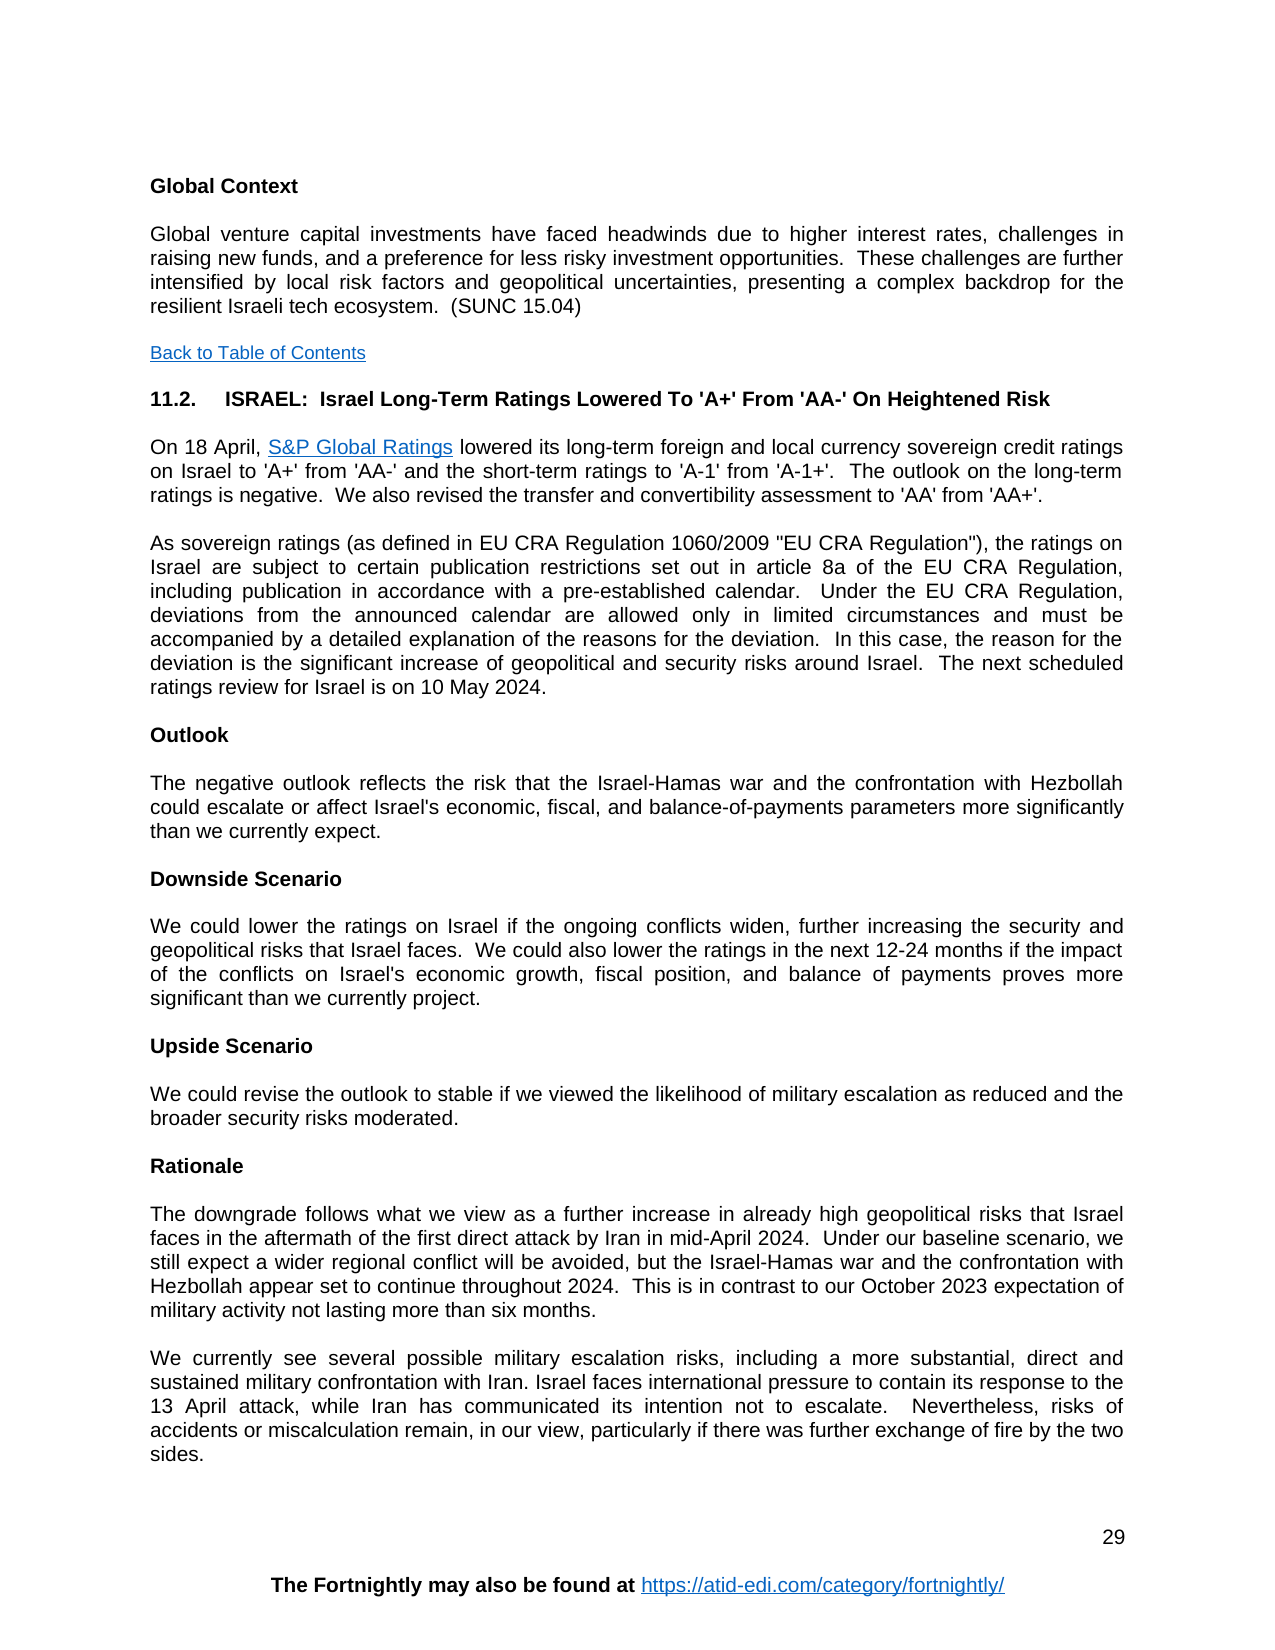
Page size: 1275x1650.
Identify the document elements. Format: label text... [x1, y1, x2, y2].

text Back to Table of Contents [150, 342, 1125, 363]
text On 18 April, S&P Global Ratings lowered its long-term foreign and local currency sovereign credit ratings on Israel to 'A+' from 'AA-' and the short-term ratings to 'A-1' from 'A-1+'. The outlook on the long-term ratings is negative. We also revised the transfer and convertibility assessment to 'AA' from 'AA+'. [150, 435, 1125, 507]
text We currently see several possible military escalation risks, including a more substantial, direct and sustained military confrontation with Iran. Israel faces international pressure to contain its response to the 13 April attack, while Iran has communicated its intention not to escalate. Nevertheless, risks of accidents or miscalculation remain, in our view, particularly if there was further exchange of fire by the two sides. [150, 1346, 1125, 1465]
text Outlook [150, 723, 1125, 747]
text Global venture capital investments have faced headwinds due to higher interest rates, challenges in raising new funds, and a preference for less risky investment opportunities. These challenges are further intensified by local risk factors and geopolitical uncertainties, presenting a complex backdrop for the resilient Israeli tech ecosystem. (SUNC 15.04) [150, 222, 1125, 318]
text As sovereign ratings (as defined in EU CRA Regulation 1060/2009 "EU CRA Regulation"), the ratings on Israel are subject to certain publication restrictions set out in article 8a of the EU CRA Regulation, including publication in accordance with a pre-established calendar. Under the EU CRA Regulation, deviations from the announced calendar are allowed only in limited circumstances and must be accompanied by a detailed explanation of the reasons for the deviation. In this case, the reason for the deviation is the significant increase of geopolitical and security risks around Israel. The next scheduled ratings review for Israel is on 10 May 2024. [150, 531, 1125, 699]
text Upside Scenario [150, 1034, 1125, 1058]
text ISRAEL: Israel Long-Term Ratings Lowered To 'A+' From 'AA-' On Heightened Risk [150, 387, 1125, 411]
text We could lower the ratings on Israel if the ongoing conflicts widen, further increasing the security and geopolitical risks that Israel faces. We could also lower the ratings in the next 12-24 months if the impact of the conflicts on Israel's economic growth, fiscal position, and balance of payments proves more significant than we currently project. [150, 914, 1125, 1010]
text Downside Scenario [150, 866, 1125, 890]
text The negative outlook reflects the risk that the Israel-Hamas war and the confrontation with Hezbollah could escalate or affect Israel's economic, fiscal, and balance-of-payments parameters more significantly than we currently expect. [150, 771, 1125, 842]
text Global Context [150, 174, 1125, 198]
text Rationale [150, 1154, 1125, 1178]
text The downgrade follows what we view as a further increase in already high geopolitical risks that Israel faces in the aftermath of the first direct attack by Iran in mid-April 2024. Under our baseline scenario, we still expect a wider regional conflict will be avoided, but the Israel-Hamas war and the confrontation with Hezbollah appear set to continue throughout 2024. This is in contrast to our October 2023 expectation of military activity not lasting more than six months. [150, 1202, 1125, 1322]
text We could revise the outlook to stable if we viewed the likelihood of military escalation as reduced and the broader security risks moderated. [150, 1082, 1125, 1130]
